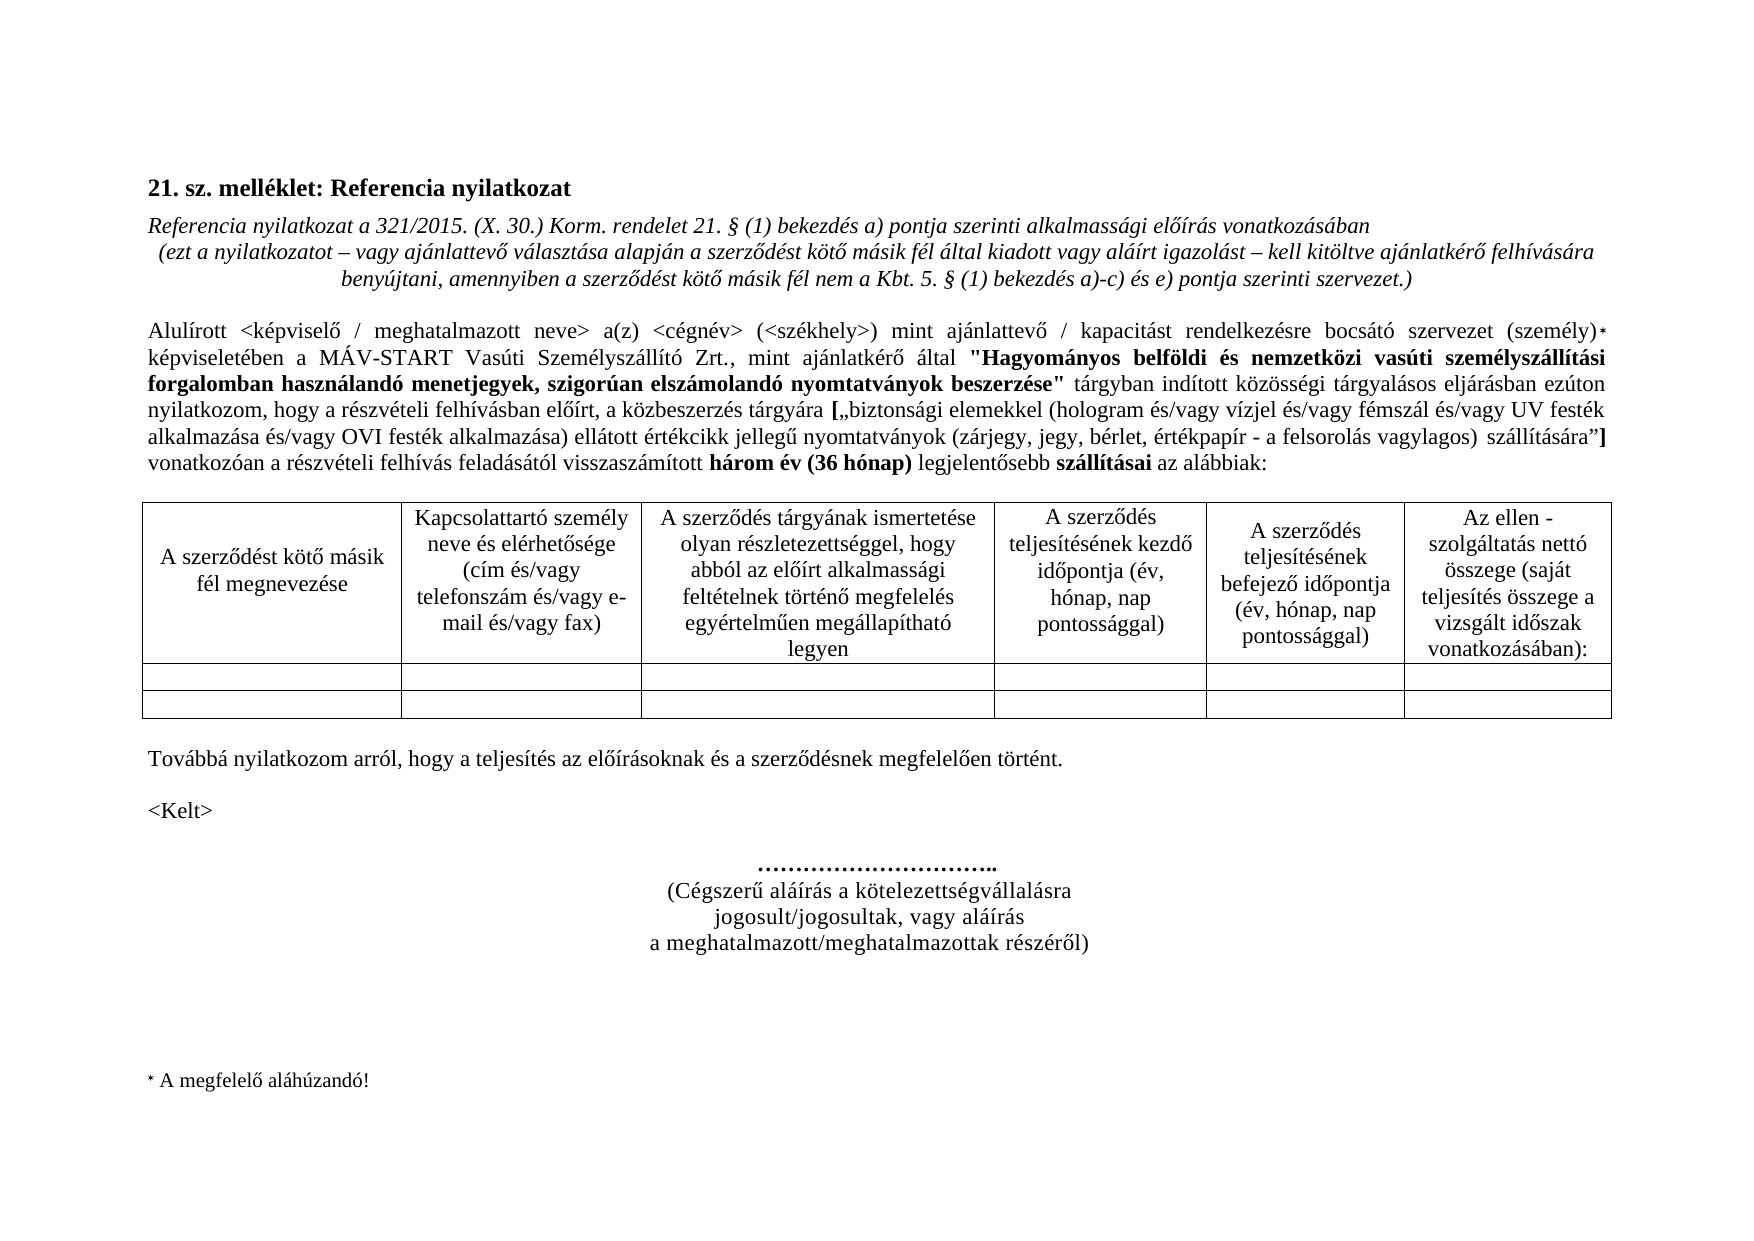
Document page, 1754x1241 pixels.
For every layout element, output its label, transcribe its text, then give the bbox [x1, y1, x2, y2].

table_cell [402, 691, 641, 717]
table_header A szerződés teljesítésének kezdő időpontja (év, hónap, nap pontossággal) [995, 503, 1206, 663]
text <Kelt> [148, 798, 1606, 824]
table_cell [402, 664, 641, 690]
text Referencia nyilatkozat a 321/2015. (X. 30.) Korm. rendelet 21. § (1) bekezdés a) pontja szerinti alkalmassági előírás vonatkozásában [148, 212, 1606, 238]
table_header A szerződést kötő másik fél megnevezése [143, 503, 401, 663]
table_cell [143, 691, 401, 717]
subtitle 21. sz. melléklet: Referencia nyilatkozat [148, 173, 1606, 201]
table_header Az ellen - szolgáltatás nettó összege (saját teljesítés összege a vizsgált időszak vonatkozásában): [1405, 503, 1611, 663]
table_header A szerződés tárgyának ismertetése olyan részletezettséggel, hogy abból az előírt alkalmassági feltételnek történő megfelelés egyértelműen megállapítható legyen [642, 503, 994, 663]
table_cell [1207, 691, 1404, 717]
table_header Kapcsolattartó személy neve és elérhetősége (cím és/vagy telefonszám és/vagy e-mail és/vagy fax) [402, 503, 641, 663]
text a meghatalmazott/meghatalmazottak részéről) [148, 929, 1591, 956]
text (ezt a nyilatkozatot – vagy ajánlattevő választása alapján a szerződést kötő másik fél által kiadott vagy aláírt igazolást – kell kitöltve ajánlatkérő felhívására benyújtani, amennyiben a szerződést kötő másik fél nem a Kbt. 5. § (1) bekezdés a)-c) és e) pontja szerinti szervezet.) [148, 238, 1606, 291]
table_cell [642, 664, 994, 690]
text ………………………….. [148, 850, 1606, 877]
text jogosult/jogosultak, vagy aláírás [148, 903, 1591, 929]
table_cell [642, 691, 994, 717]
table_cell [995, 691, 1206, 717]
text Alulírott <képviselő / meghatalmazott neve> a(z) <cégnév> (<székhely>) mint ajánlattevő / kapacitást rendelkezésre bocsátó szervezet (személy) képviseletében a MÁV-START Vasúti Személyszállító Zrt., mint ajánlatkérő által "Hagyományos belföldi és nemzetközi vasúti személyszállítási forgalomban használandó menetjegyek, szigorúan elszámolandó nyomtatványok beszerzése" tárgyban indított közösségi tárgyalásos eljárásban ezúton nyilatkozom, hogy a részvételi felhívásban előírt, a közbeszerzés tárgyára [„biztonsági elemekkel (hologram és/vagy vízjel és/vagy fémszál és/vagy UV festék alkalmazása és/vagy OVI festék alkalmazása) ellátott értékcikk jellegű nyomtatványok (zárjegy, jegy, bérlet, értékpapír - a felsorolás vagylagos) szállítására”] vonatkozóan a részvételi felhívás feladásától visszaszámított három év (36 hónap) legjelentősebb szállításai az alábbiak: [148, 317, 1606, 476]
table_cell [1207, 664, 1404, 690]
table_cell [1405, 691, 1611, 717]
text Továbbá nyilatkozom arról, hogy a teljesítés az előírásoknak és a szerződésnek megfelelően történt. [148, 745, 1606, 771]
table_cell [1405, 664, 1611, 690]
table_cell [143, 664, 401, 690]
table_header A szerződés teljesítésének befejező időpontja (év, hónap, nap pontossággal) [1207, 503, 1404, 663]
table_cell [995, 664, 1206, 690]
text (Cégszerű aláírás a kötelezettségvállalásra [148, 877, 1591, 903]
